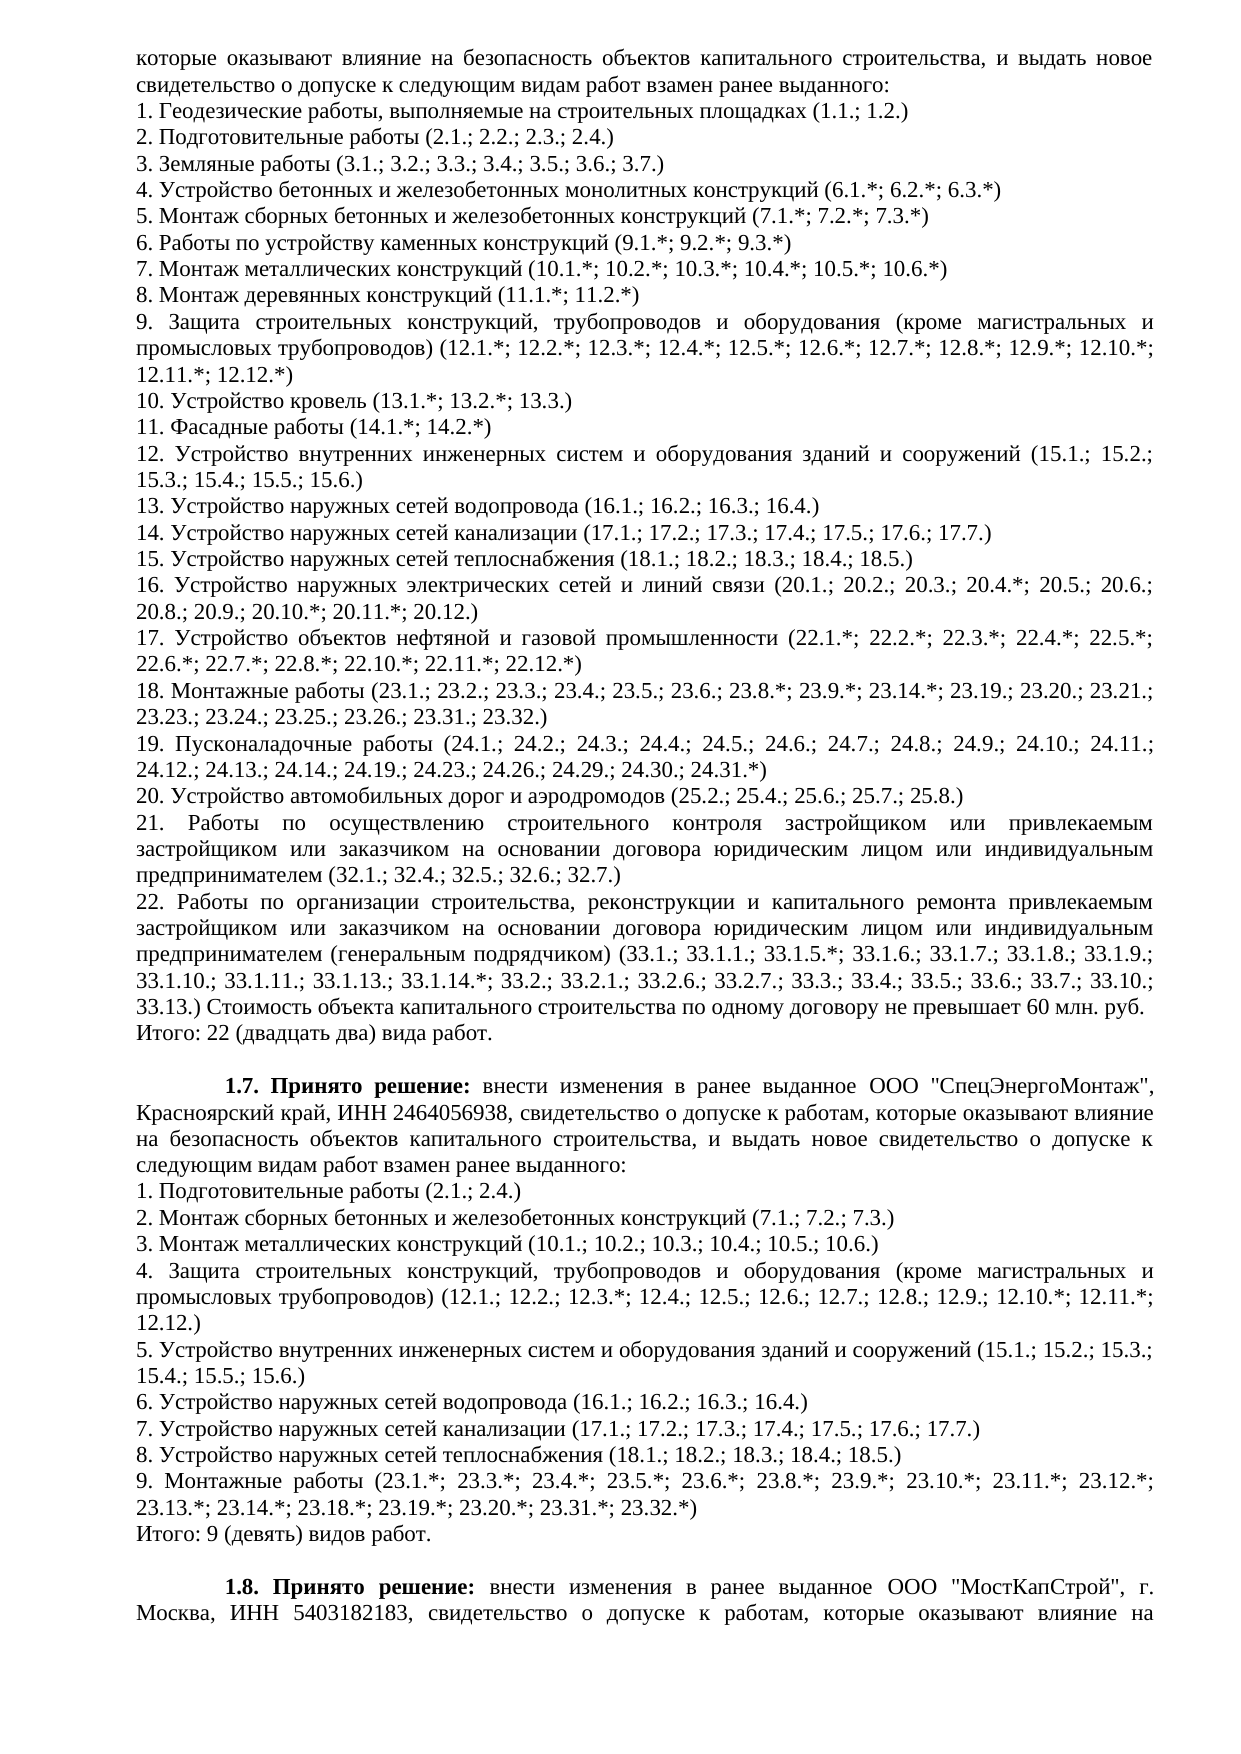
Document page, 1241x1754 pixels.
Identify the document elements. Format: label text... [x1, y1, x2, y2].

text 7. Монтаж металлических конструкций (10.1.*; 10.2.*; 10.3.*; 10.4.*; 10.5.*; 10.6.*) [136, 255, 1155, 282]
text 11. Фасадные работы (14.1.*; 14.2.*) [136, 413, 1155, 440]
text 1. Геодезические работы, выполняемые на строительных площадках (1.1.; 1.2.) [136, 97, 1155, 123]
text 20. Устройство автомобильных дорог и аэродромодов (25.2.; 25.4.; 25.6.; 25.7.; 25.8.) [136, 782, 1155, 809]
text 5. Устройство внутренних инженерных систем и оборудования зданий и сооружений (15.1.; 15.2.; 15.3.; 15.4.; 15.5.; 15.6.) [136, 1336, 1155, 1388]
text 9. Монтажные работы (23.1.*; 23.3.*; 23.4.*; 23.5.*; 23.6.*; 23.8.*; 23.9.*; 23.10.*; 23.11.*; 23.12.*; 23.13.*; 23.14.*; 23.18.*; 23.19.*; 23.20.*; 23.31.*; 23.32.*) [136, 1467, 1155, 1520]
text 19. Пусконаладочные работы (24.1.; 24.2.; 24.3.; 24.4.; 24.5.; 24.6.; 24.7.; 24.8.; 24.9.; 24.10.; 24.11.; 24.12.; 24.13.; 24.14.; 24.19.; 24.23.; 24.26.; 24.29.; 24.30.; 24.31.*) [136, 729, 1155, 782]
text 6. Устройство наружных сетей водопровода (16.1.; 16.2.; 16.3.; 16.4.) [136, 1388, 1155, 1415]
text 6. Работы по устройству каменных конструкций (9.1.*; 9.2.*; 9.3.*) [136, 229, 1155, 255]
text 1. Подготовительные работы (2.1.; 2.4.) [136, 1178, 1155, 1204]
text 15. Устройство наружных сетей теплоснабжения (18.1.; 18.2.; 18.3.; 18.4.; 18.5.) [136, 545, 1155, 571]
text 2. Подготовительные работы (2.1.; 2.2.; 2.3.; 2.4.) [136, 123, 1155, 150]
text 2. Монтаж сборных бетонных и железобетонных конструкций (7.1.; 7.2.; 7.3.) [136, 1204, 1155, 1230]
text 7. Устройство наружных сетей канализации (17.1.; 17.2.; 17.3.; 17.4.; 17.5.; 17.6.; 17.7.) [136, 1415, 1155, 1441]
text 4. Устройство бетонных и железобетонных монолитных конструкций (6.1.*; 6.2.*; 6.3.*) [136, 176, 1155, 202]
text 10. Устройство кровель (13.1.*; 13.2.*; 13.3.) [136, 387, 1155, 413]
text 22. Работы по организации строительства, реконструкции и капитального ремонта привлекаемым застройщиком или заказчиком на основании договора юридическим лицом или индивидуальным предпринимателем (генеральным подрядчиком) (33.1.; 33.1.1.; 33.1.5.*; 33.1.6.; 33.1.7.; 33.1.8.; 33.1.9.; 33.1.10.; 33.1.11.; 33.1.13.; 33.1.14.*; 33.2.; 33.2.1.; 33.2.6.; 33.2.7.; 33.3.; 33.4.; 33.5.; 33.6.; 33.7.; 33.10.; 33.13.) Стоимость объекта капитального строительства по одному договору не превышает 60 млн. руб. [136, 888, 1155, 1019]
text 14. Устройство наружных сетей канализации (17.1.; 17.2.; 17.3.; 17.4.; 17.5.; 17.6.; 17.7.) [136, 519, 1155, 545]
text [136, 44, 1155, 97]
text 5. Монтаж сборных бетонных и железобетонных конструкций (7.1.*; 7.2.*; 7.3.*) [136, 202, 1155, 229]
text Итого: 9 (девять) видов работ. [136, 1520, 1155, 1547]
text 3. Монтаж металлических конструкций (10.1.; 10.2.; 10.3.; 10.4.; 10.5.; 10.6.) [136, 1230, 1155, 1257]
text 1.7. Принято решение: внести изменения в ранее выданное ООО "СпецЭнергоМонтаж", Красноярский край, ИНН 2464056938, свидетельство о допуске к работам, которые оказывают влияние на безопасность объектов капитального строительства, и выдать новое свидетельство о допуске к следующим видам работ взамен ранее выданного: [136, 1072, 1155, 1178]
text 8. Устройство наружных сетей теплоснабжения (18.1.; 18.2.; 18.3.; 18.4.; 18.5.) [136, 1441, 1155, 1467]
text 3. Земляные работы (3.1.; 3.2.; 3.3.; 3.4.; 3.5.; 3.6.; 3.7.) [136, 150, 1155, 176]
text 4. Защита строительных конструкций, трубопроводов и оборудования (кроме магистральных и промысловых трубопроводов) (12.1.; 12.2.; 12.3.*; 12.4.; 12.5.; 12.6.; 12.7.; 12.8.; 12.9.; 12.10.*; 12.11.*; 12.12.) [136, 1257, 1155, 1336]
text 8. Монтаж деревянных конструкций (11.1.*; 11.2.*) [136, 282, 1155, 308]
text 21. Работы по осуществлению строительного контроля застройщиком или привлекаемым застройщиком или заказчиком на основании договора юридическим лицом или индивидуальным предпринимателем (32.1.; 32.4.; 32.5.; 32.6.; 32.7.) [136, 809, 1155, 888]
text 16. Устройство наружных электрических сетей и линий связи (20.1.; 20.2.; 20.3.; 20.4.*; 20.5.; 20.6.; 20.8.; 20.9.; 20.10.*; 20.11.*; 20.12.) [136, 571, 1155, 624]
text 17. Устройство объектов нефтяной и газовой промышленности (22.1.*; 22.2.*; 22.3.*; 22.4.*; 22.5.*; 22.6.*; 22.7.*; 22.8.*; 22.10.*; 22.11.*; 22.12.*) [136, 624, 1155, 677]
text Итого: 22 (двадцать два) вида работ. [136, 1019, 1155, 1046]
text 13. Устройство наружных сетей водопровода (16.1.; 16.2.; 16.3.; 16.4.) [136, 492, 1155, 519]
text 12. Устройство внутренних инженерных систем и оборудования зданий и сооружений (15.1.; 15.2.; 15.3.; 15.4.; 15.5.; 15.6.) [136, 440, 1155, 492]
text 9. Защита строительных конструкций, трубопроводов и оборудования (кроме магистральных и промысловых трубопроводов) (12.1.*; 12.2.*; 12.3.*; 12.4.*; 12.5.*; 12.6.*; 12.7.*; 12.8.*; 12.9.*; 12.10.*; 12.11.*; 12.12.*) [136, 308, 1155, 387]
text 18. Монтажные работы (23.1.; 23.2.; 23.3.; 23.4.; 23.5.; 23.6.; 23.8.*; 23.9.*; 23.14.*; 23.19.; 23.20.; 23.21.; 23.23.; 23.24.; 23.25.; 23.26.; 23.31.; 23.32.) [136, 677, 1155, 729]
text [136, 1573, 1155, 1626]
